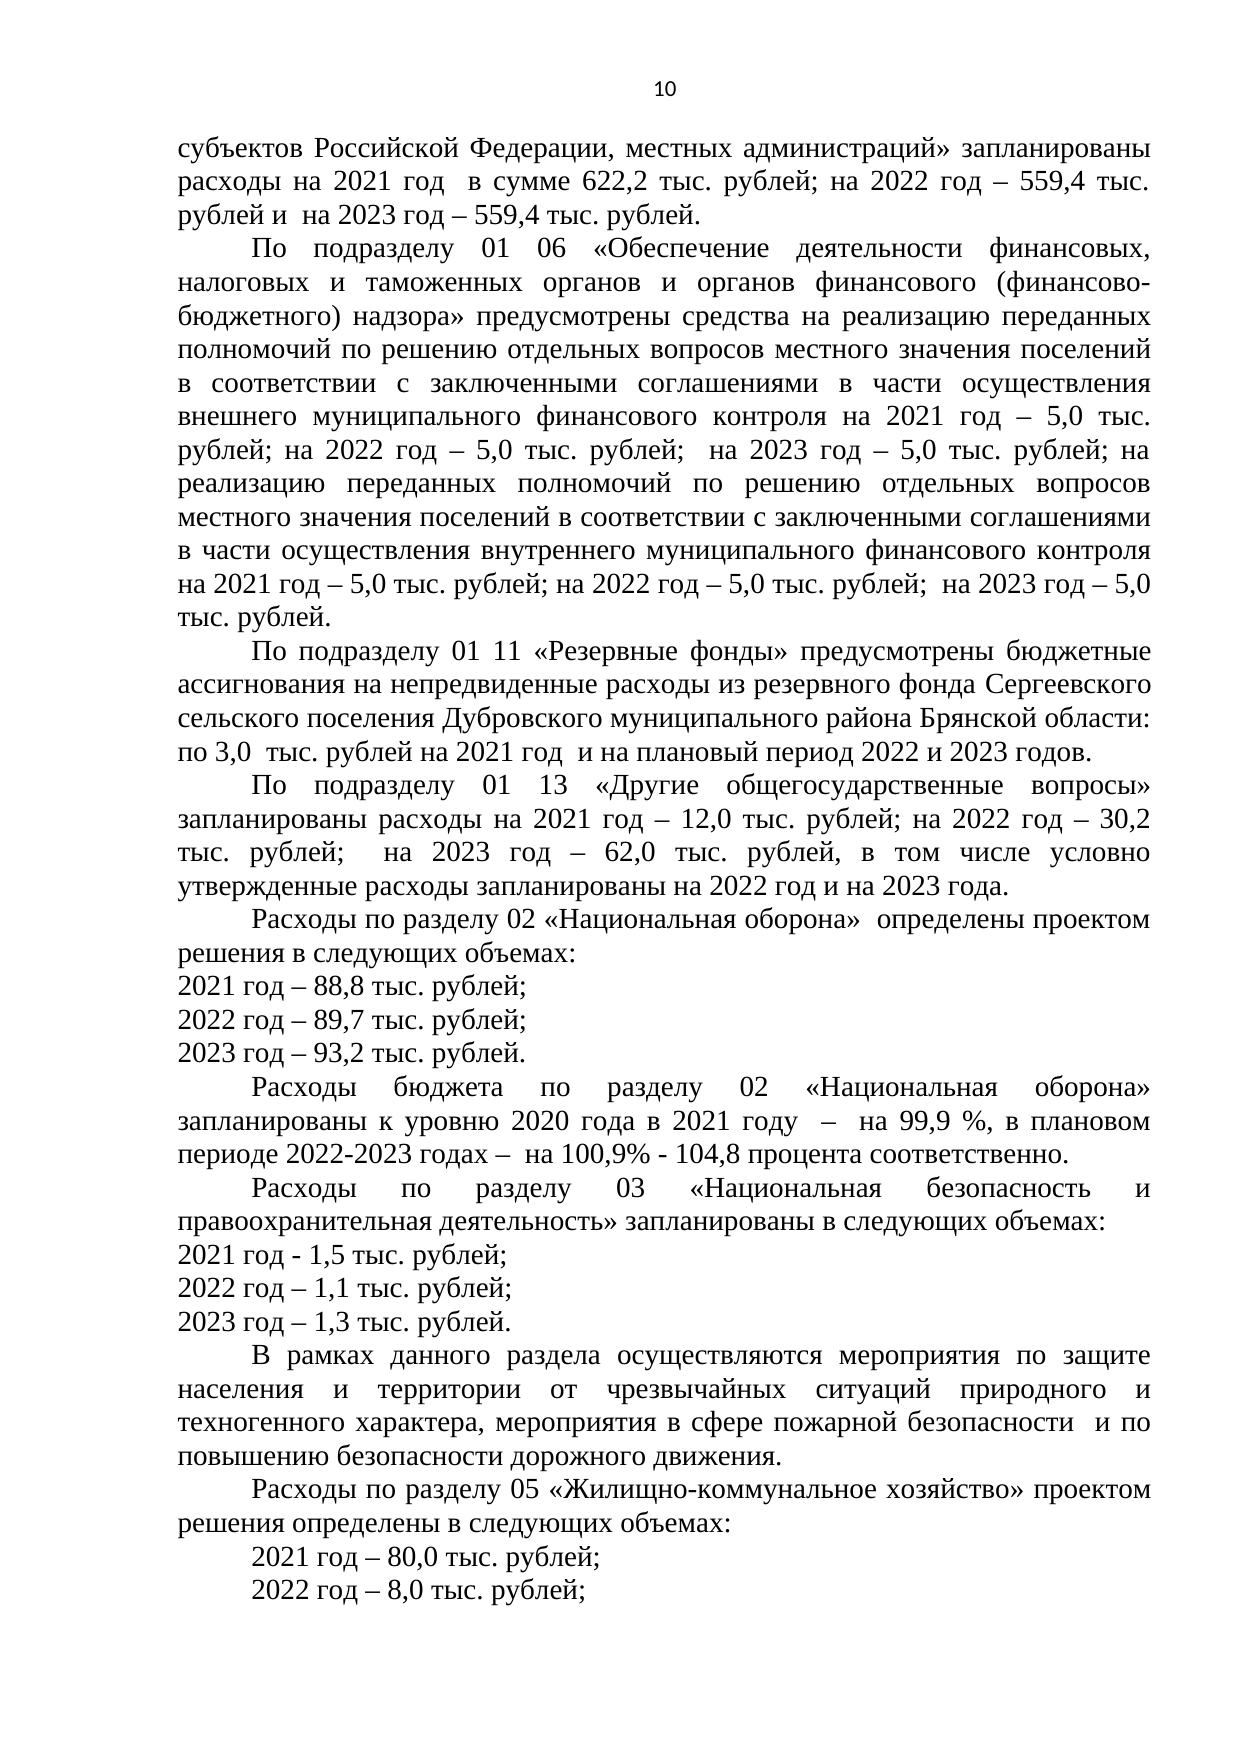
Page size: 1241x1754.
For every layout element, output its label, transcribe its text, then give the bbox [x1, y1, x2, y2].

text Расходы по разделу 05 «Жилищно-коммунальное хозяйство» проектом решения определены в следующих объемах: [177, 1472, 1152, 1539]
text По подразделу 01 13 «Другие общегосударственные вопросы» запланированы расходы на 2021 год – 12,0 тыс. рублей; на 2022 год – 30,2 тыс. рублей; на 2023 год – 62,0 тыс. рублей, в том числе условно утвержденные расходы запланированы на 2022 год и на 2023 года. [177, 767, 1152, 901]
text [177, 130, 1152, 231]
text В рамках данного раздела осуществляются мероприятия по защите населения и территории от чрезвычайных ситуаций природного и техногенного характера, мероприятия в сфере пожарной безопасности и по повышению безопасности дорожного движения. [177, 1337, 1152, 1472]
text По подразделу 01 11 «Резервные фонды» предусмотрены бюджетные ассигнования на непредвиденные расходы из резервного фонда Сергеевского сельского поселения Дубровского муниципального района Брянской области: по 3,0 тыс. рублей на 2021 год и на плановый период 2022 и 2023 годов. [177, 633, 1152, 767]
text По подразделу 01 06 «Обеспечение деятельности финансовых, налоговых и таможенных органов и органов финансового (финансово-бюджетного) надзора» предусмотрены средства на реализацию переданных полномочий по решению отдельных вопросов местного значения поселений в соответствии с заключенными соглашениями в части осуществления внешнего муниципального финансового контроля на 2021 год – 5,0 тыс. рублей; на 2022 год – 5,0 тыс. рублей; на 2023 год – 5,0 тыс. рублей; на реализацию переданных полномочий по решению отдельных вопросов местного значения поселений в соответствии с заключенными соглашениями в части осуществления внутреннего муниципального финансового контроля на 2021 год – 5,0 тыс. рублей; на 2022 год – 5,0 тыс. рублей; на 2023 год – 5,0 тыс. рублей. [177, 231, 1152, 633]
text 2022 год – 8,0 тыс. рублей; [177, 1572, 1152, 1606]
text 2023 год – 93,2 тыс. рублей. [177, 1036, 1152, 1069]
text 2021 год – 80,0 тыс. рублей; [177, 1539, 1152, 1572]
text 2021 год – 88,8 тыс. рублей; [177, 968, 1152, 1002]
text 2021 год - 1,5 тыс. рублей; [177, 1237, 1152, 1270]
text 2022 год – 89,7 тыс. рублей; [177, 1002, 1152, 1036]
text 2023 год – 1,3 тыс. рублей. [177, 1304, 1152, 1337]
text Расходы по разделу 02 «Национальная оборона» определены проектом решения в следующих объемах: [177, 901, 1152, 968]
text 2022 год – 1,1 тыс. рублей; [177, 1270, 1152, 1304]
text Расходы бюджета по разделу 02 «Национальная оборона» запланированы к уровню 2020 года в 2021 году – на 99,9 %, в плановом периоде 2022-2023 годах – на 100,9% - 104,8 процента соответственно. [177, 1069, 1152, 1170]
text Расходы по разделу 03 «Национальная безопасность и правоохранительная деятельность» запланированы в следующих объемах: [177, 1170, 1152, 1237]
